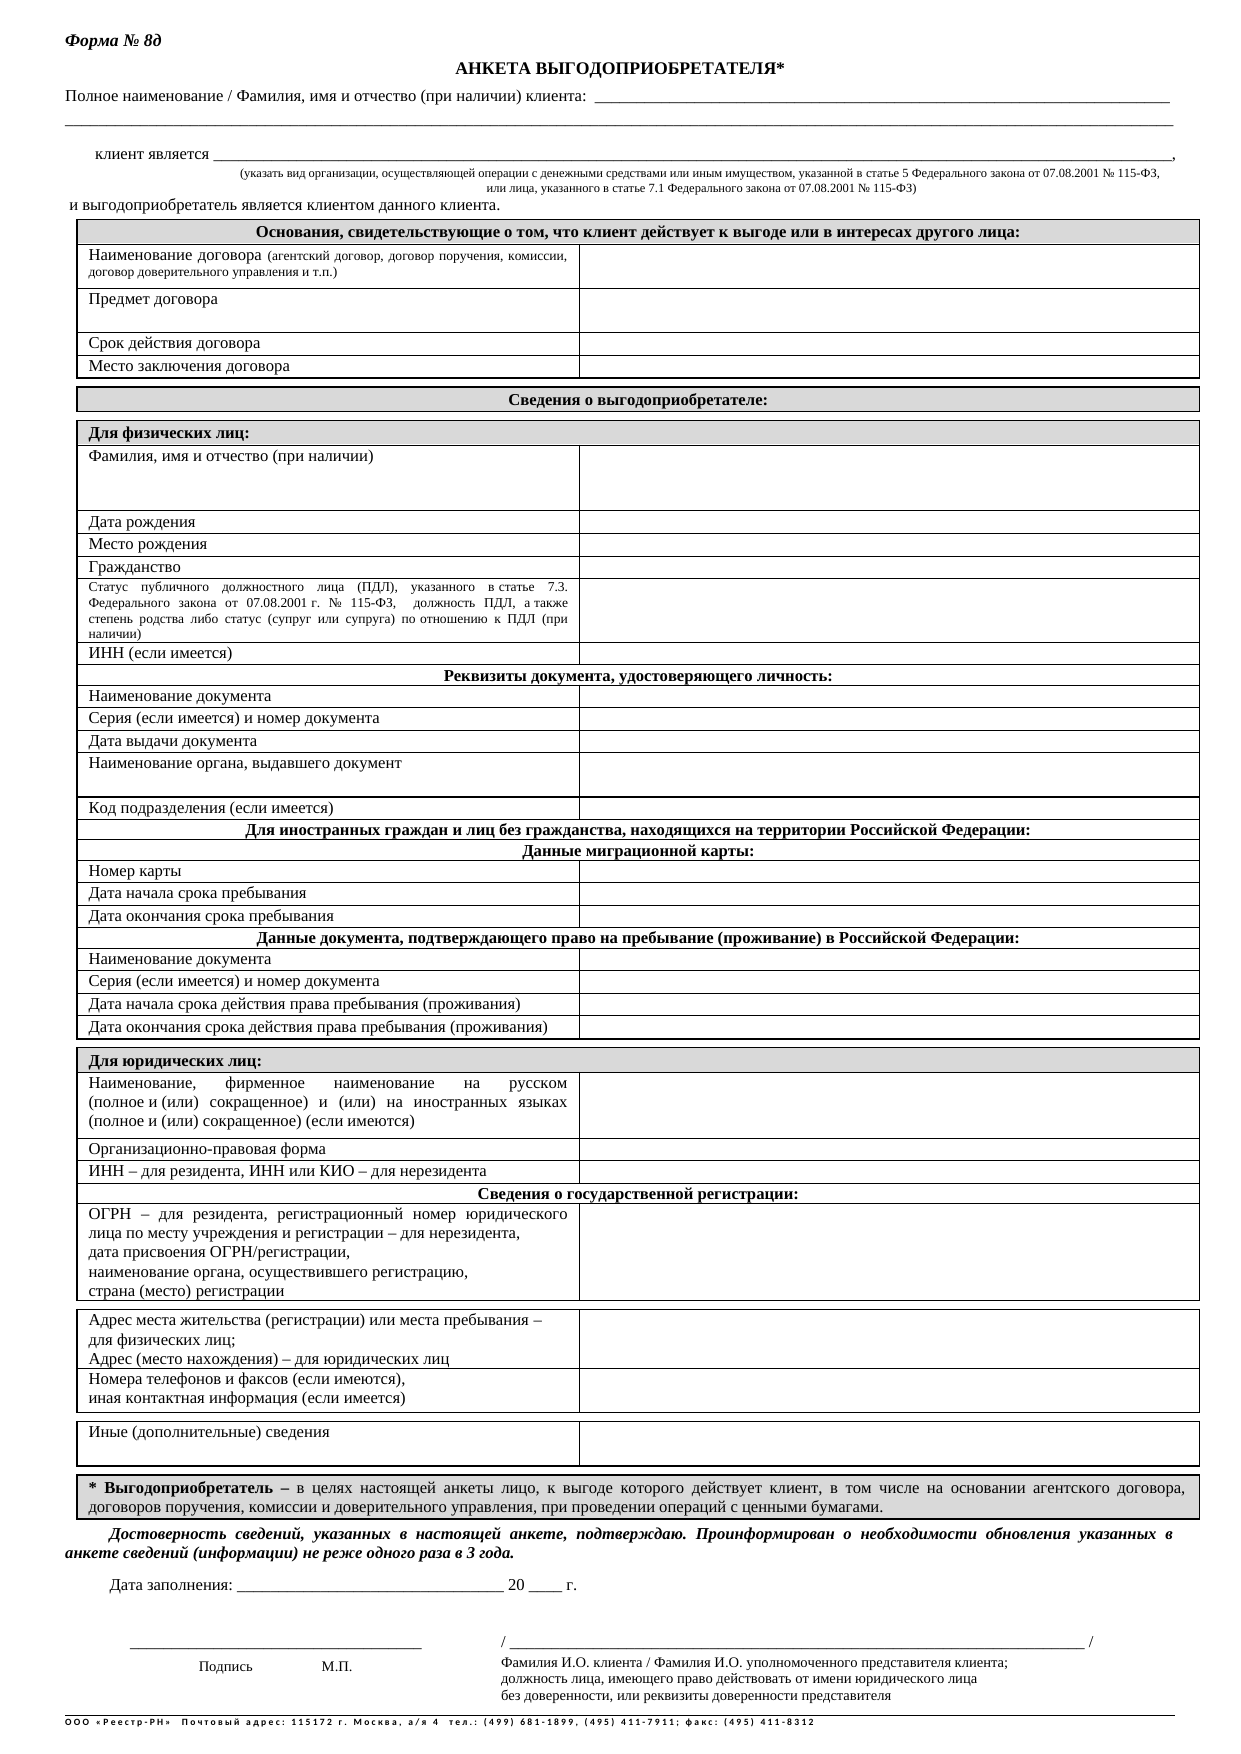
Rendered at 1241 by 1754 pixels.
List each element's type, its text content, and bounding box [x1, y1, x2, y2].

table_cell Данные миграционной карты: [78, 840, 1199, 859]
table_cell Наименование документа [78, 686, 579, 707]
table_header Для юридических лиц: [78, 1048, 1199, 1072]
table_cell [580, 949, 1199, 970]
table_cell Гражданство [78, 557, 579, 578]
table_cell [580, 1073, 1199, 1137]
table_cell [580, 579, 1199, 642]
table_cell ИНН – для резидента, ИНН или КИО – для нерезидента [78, 1161, 579, 1183]
table_cell Статус публичного должностного лица (ПДЛ), указанного в статье 7.3. Федерального закона от 07.08.2001 г. № 115-ФЗ, должность ПДЛ, а также степень родства либо статус (супруг или супруга) по отношению к ПДЛ (при наличии) [78, 579, 579, 642]
table_cell [580, 994, 1199, 1015]
table_header [580, 1422, 1199, 1465]
table_cell Дата начала срока пребывания [78, 883, 579, 905]
table_cell [580, 686, 1199, 707]
table_cell Дата окончания срока пребывания [78, 906, 579, 927]
text _____________________________________________________________________________________________________________________________________ [65, 109, 1175, 128]
table_cell [580, 356, 1199, 377]
table_cell Серия (если имеется) и номер документа [78, 971, 579, 993]
table_cell [580, 557, 1199, 578]
text (указать вид организации, осуществляющей операции с денежными средствами или иным имуществом, указанной в статье 5 Федерального закона от 07.08.2001 № 115-ФЗ, или лица, указанного в статье 7.1 Федерального закона от 07.08.2001 № 115-ФЗ) [213, 166, 1190, 195]
table_cell [580, 333, 1199, 354]
table_cell Дата начала срока действия права пребывания (проживания) [78, 994, 579, 1015]
table_header [580, 1310, 1199, 1368]
table_cell [580, 861, 1199, 882]
table_cell Данные документа, подтверждающего право на пребывание (проживание) в Российской Федерации: [78, 928, 1199, 947]
table_cell [580, 1139, 1199, 1160]
table_cell Сведения о государственной регистрации: [78, 1184, 1199, 1203]
table_cell Код подразделения (если имеется) [78, 798, 579, 819]
table_cell [580, 798, 1199, 819]
text и выгодоприобретатель является клиентом данного клиента. [65, 195, 1190, 214]
table_cell [580, 731, 1199, 752]
table_cell [580, 289, 1199, 332]
table_header Для физических лиц: [78, 421, 1199, 444]
table_cell [580, 1161, 1199, 1183]
table_cell Дата окончания срока действия права пребывания (проживания) [78, 1016, 579, 1038]
table_cell Для иностранных граждан и лиц без гражданства, находящихся на территории Российской Федерации: [78, 820, 1199, 839]
table_cell Номера телефонов и факсов (если имеются), иная контактная информация (если имеется) [78, 1369, 579, 1412]
table_cell Подпись М.П. [76, 1651, 489, 1704]
table_cell [580, 883, 1199, 905]
table_cell Дата выдачи документа [78, 731, 579, 752]
table_cell Место рождения [78, 534, 579, 556]
table_cell ОГРН – для резидента, регистрационный номер юридического лица по месту учреждения и регистрации – для нерезидента, дата присвоения ОГРН/регистрации, наименование органа, осуществившего регистрацию, страна (место) регистрации [78, 1204, 579, 1300]
table_cell Наименование, фирменное наименование на русском (полное и (или) сокращенное) и (или) на иностранных языках (полное и (или) сокращенное) (если имеются) [78, 1073, 579, 1137]
table_cell Фамилия, имя и отчество (при наличии) [78, 446, 579, 510]
table_cell Место заключения договора [78, 356, 579, 377]
text АНКЕТА ВЫГОДОПРИОБРЕТАТЕЛЯ* [65, 58, 1175, 78]
table_header Адрес места жительства (регистрации) или места пребывания – для физических лиц; Адрес (место нахождения) – для юридических лиц [78, 1310, 579, 1368]
table_cell ИНН (если имеется) [78, 643, 579, 664]
table_cell [580, 511, 1199, 533]
table_cell [580, 1204, 1199, 1300]
table_cell [580, 906, 1199, 927]
text Полное наименование / Фамилия, имя и отчество (при наличии) клиента: _____________________________________________________________________ [65, 86, 1175, 105]
table_cell Дата рождения [78, 511, 579, 533]
table_cell Реквизиты документа, удостоверяющего личность: [78, 665, 1199, 684]
table_header * Выгодоприобретатель – в целях настоящей анкеты лицо, к выгоде которого действует клиент, в том числе на основании агентского договора, договоров поручения, комиссии и доверительного управления, при проведении операций с ценными бумагами. [78, 1476, 1199, 1518]
table_cell Предмет договора [78, 289, 579, 332]
table_header Иные (дополнительные) сведения [78, 1422, 579, 1465]
table_cell [580, 446, 1199, 510]
table_cell Наименование органа, выдавшего документ [78, 753, 579, 796]
table_cell [580, 1016, 1199, 1038]
table_cell Срок действия договора [78, 333, 579, 354]
table_cell [580, 971, 1199, 993]
table_cell Номер карты [78, 861, 579, 882]
table_cell [580, 708, 1199, 730]
table_cell [580, 534, 1199, 556]
text Достоверность сведений, указанных в настоящей анкете, подтверждаю. Проинформирован о необходимости обновления указанных в анкете сведений (информации) не реже одного раза в 3 года. [65, 1524, 1175, 1562]
table_cell Наименование договора (агентский договор, договор поручения, комиссии, договор доверительного управления и т.п.) [78, 245, 579, 288]
table_cell Серия (если имеется) и номер документа [78, 708, 579, 730]
text  клиент является ___________________________________________________________________________________________________________________, [65, 132, 1190, 166]
table_header Сведения о выгодоприобретателе: [78, 388, 1199, 411]
table_header / _____________________________________________________________________ / [490, 1632, 1184, 1651]
table_header ___________________________________ [76, 1632, 489, 1651]
table_cell [580, 1369, 1199, 1412]
table_cell Организационно-правовая форма [78, 1139, 579, 1160]
table_cell [580, 753, 1199, 796]
table_cell [580, 643, 1199, 664]
table_cell [580, 245, 1199, 288]
table_cell Наименование документа [78, 949, 579, 970]
text Дата заполнения: ________________________________ 20 ____ г. [65, 1575, 1160, 1594]
table_cell Фамилия И.О. клиента / Фамилия И.О. уполномоченного представителя клиента; должность лица, имеющего право действовать от имени юридического лица без доверенности, или реквизиты доверенности представителя [490, 1651, 1184, 1704]
table_header Основания, свидетельствующие о том, что клиент действует к выгоде или в интересах другого лица: [78, 220, 1199, 243]
